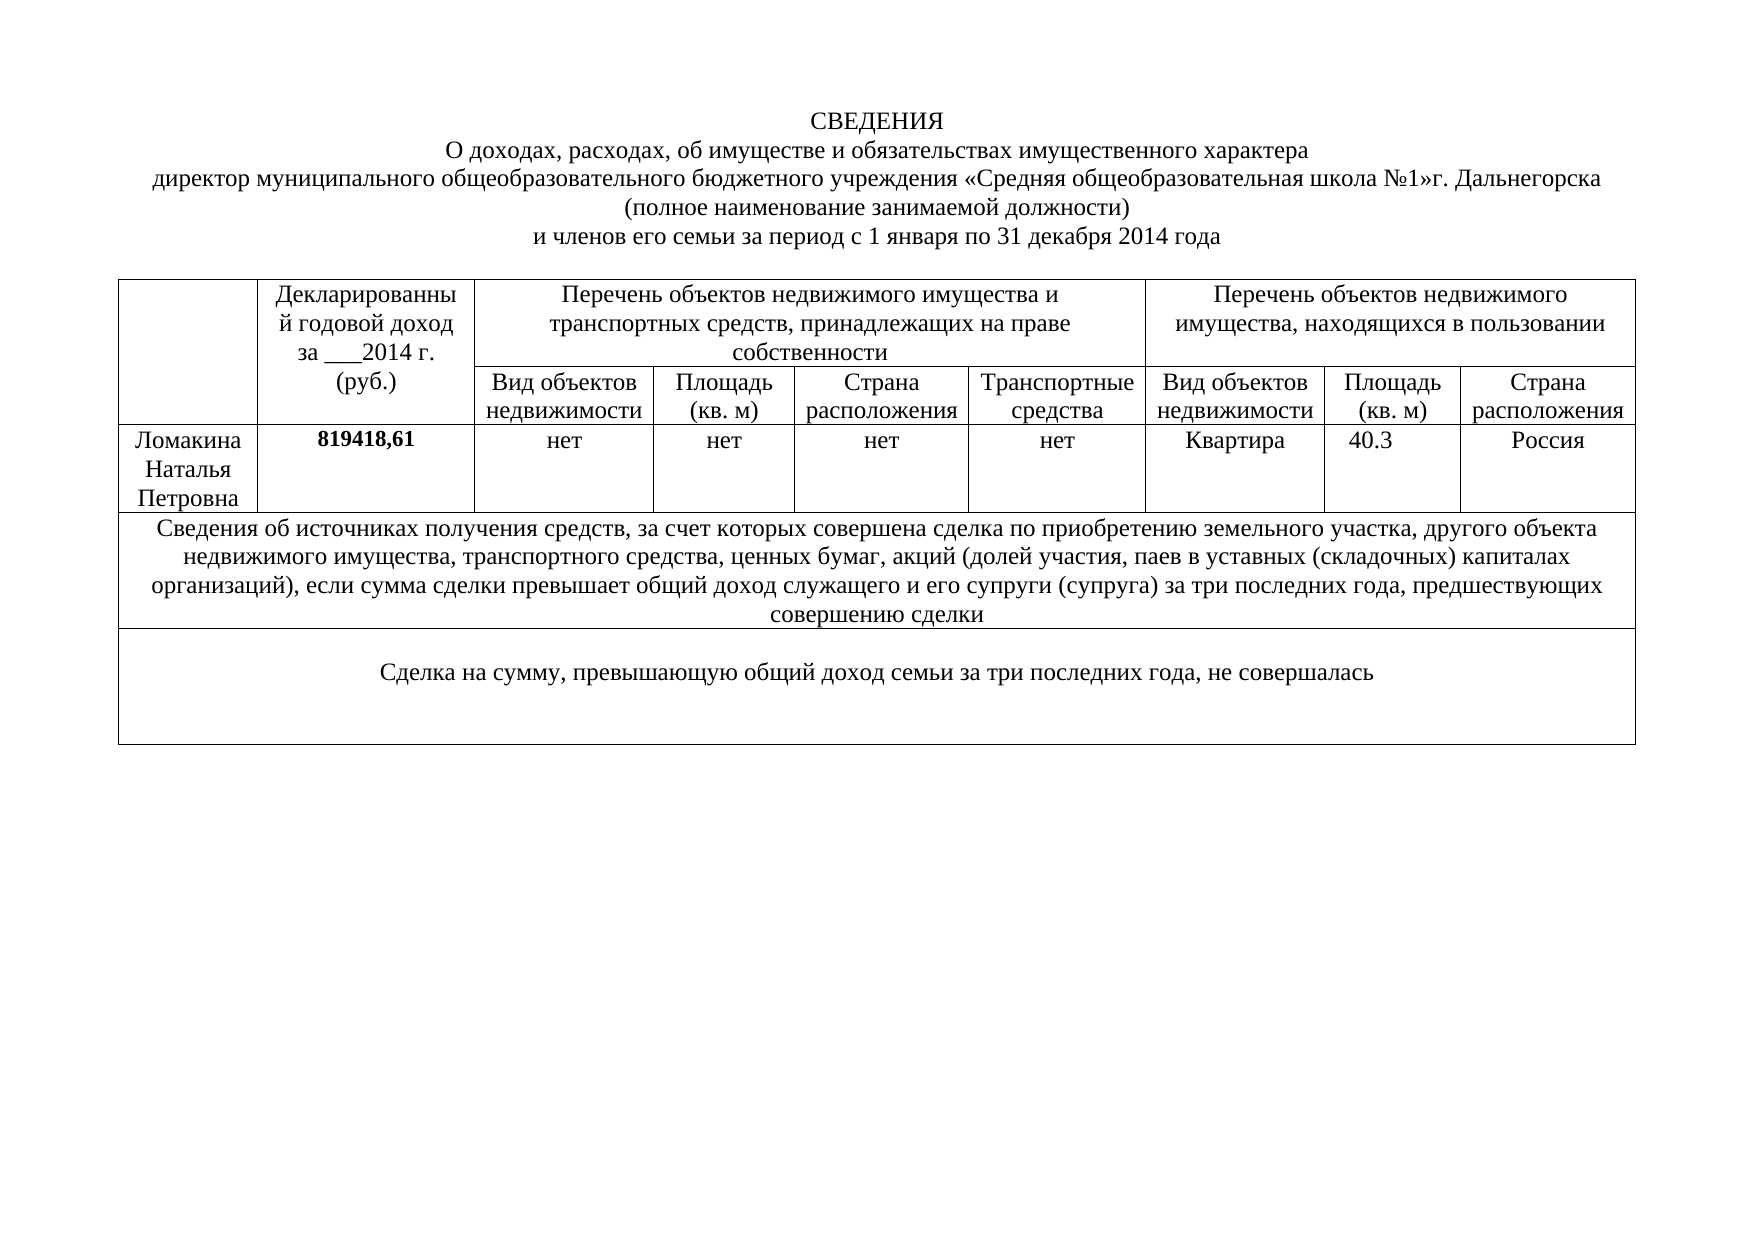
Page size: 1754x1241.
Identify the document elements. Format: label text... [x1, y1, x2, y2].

table_cell Ломакина Наталья Петровна [119, 425, 257, 512]
text (полное наименование занимаемой должности) [118, 192, 1636, 221]
table_cell Сведения об источниках получения средств, за счет которых совершена сделка по приобретению земельного участка, другого объекта недвижимого имущества, транспортного средства, ценных бумаг, акций (долей участия, паев в уставных (складочных) капиталах организаций), если сумма сделки превышает общий доход служащего и его супруги (супруга) за три последних года, предшествующих совершению сделки [119, 513, 1635, 628]
table_header [119, 280, 257, 424]
table_cell нет [969, 425, 1145, 512]
table_header Декларированный годовой доход за ___2014 г. (руб.) [258, 280, 474, 424]
table_cell Сделка на сумму, превышающую общий доход семьи за три последних года, не совершалась [119, 629, 1635, 744]
text О доходах, расходах, об имуществе и обязательствах имущественного характера [118, 135, 1636, 163]
table_cell нет [654, 425, 794, 512]
table_cell Вид объектов недвижимости [1146, 367, 1324, 424]
table_header Перечень объектов недвижимого имущества и транспортных средств, принадлежащих на праве собственности [475, 280, 1145, 366]
table_cell 819418,61 [258, 425, 474, 512]
table_cell Страна расположения [795, 367, 968, 424]
table_cell Вид объектов недвижимости [475, 367, 653, 424]
table_cell Россия [1461, 425, 1635, 512]
table_cell 40.3 [1325, 425, 1460, 512]
table_cell Транспортные средства [969, 367, 1145, 424]
table_cell нет [475, 425, 653, 512]
table_header Перечень объектов недвижимого имущества, находящихся в пользовании [1146, 280, 1635, 366]
table_cell Площадь (кв. м) [1325, 367, 1460, 424]
table_cell Квартира [1146, 425, 1324, 512]
text СВЕДЕНИЯ [118, 106, 1636, 135]
table_cell нет [795, 425, 968, 512]
text директор муниципального общеобразовательного бюджетного учреждения «Средняя общеобразовательная школа №1»г. Дальнегорска [118, 163, 1636, 192]
table_cell Страна расположения [1461, 367, 1635, 424]
text и членов его семьи за период с 1 января по 31 декабря 2014 года [118, 221, 1636, 250]
table_cell Площадь (кв. м) [654, 367, 794, 424]
